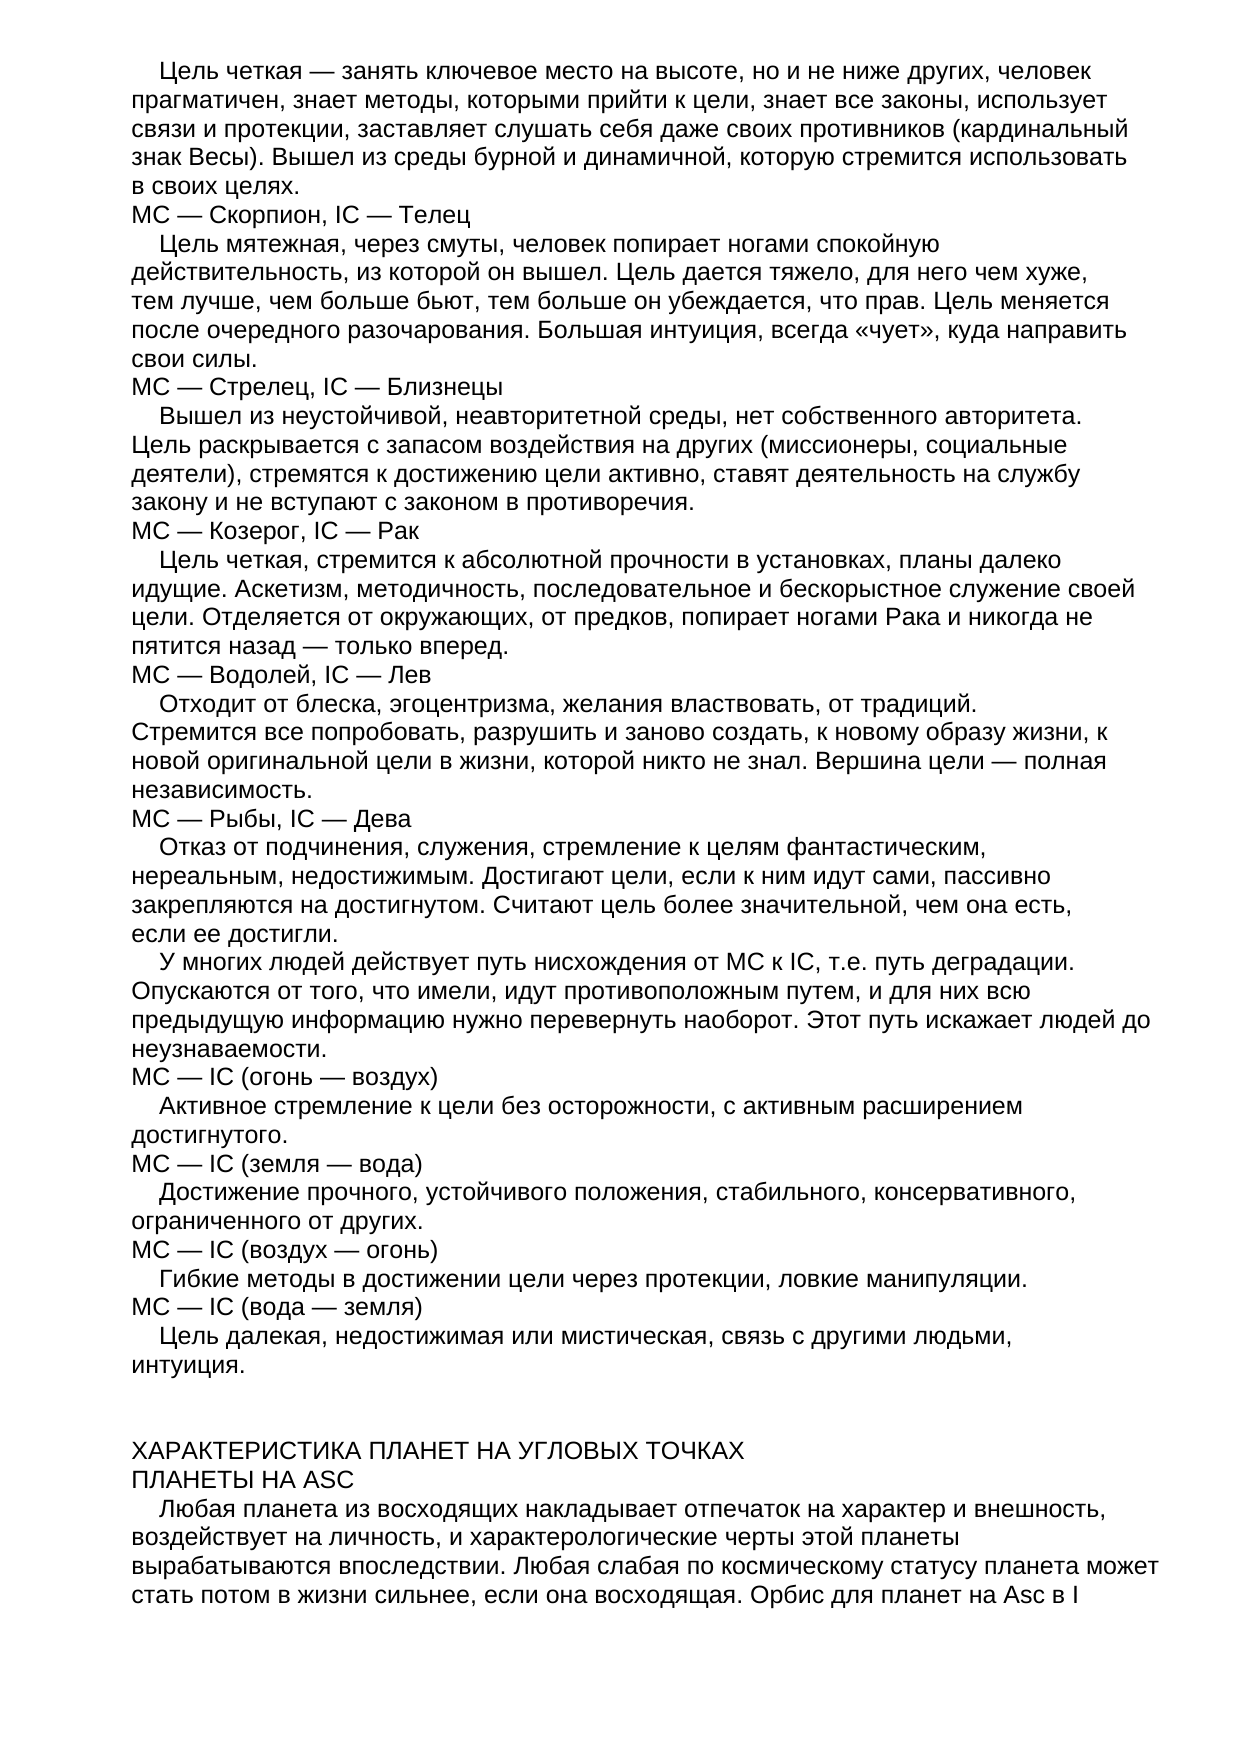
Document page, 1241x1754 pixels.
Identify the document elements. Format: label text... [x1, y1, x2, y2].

text достигнутого. [56, 1120, 1200, 1149]
text связи и протекции, заставляет слушать себя даже своих противников (кардинальный [56, 114, 1200, 142]
text Отходит от блеска, эгоцентризма, желания властвовать, от традиций. [56, 689, 1200, 717]
text Цель далекая, недостижимая или мистическая, связь с другими людьми, [56, 1321, 1200, 1350]
text У многих людей действует путь нисхождения от МС к IC, т.е. путь деградации. [56, 947, 1200, 976]
text Активное стремление к цели без осторожности, с активным расширением [56, 1091, 1200, 1120]
text пятится назад — только вперед. [56, 631, 1200, 660]
text Цель четкая — занять ключевое место на высоте, но и не ниже других, человек [56, 56, 1200, 85]
text действительность, из которой он вышел. Цель дается тяжело, для него чем хуже, [56, 257, 1200, 286]
text независимость. [56, 775, 1200, 804]
text ХАРАКТЕРИСТИКА ПЛАНЕТ НА УГЛОВЫХ ТОЧКАХ [56, 1436, 1200, 1465]
text МС — Рыбы, IC — Дева [56, 804, 1200, 832]
text Цель мятежная, через смуты, человек попирает ногами спокойную [56, 229, 1200, 257]
text нереальным, недостижимым. Достигают цели, если к ним идут сами, пассивно [56, 861, 1200, 890]
text неузнаваемости. [56, 1034, 1200, 1062]
text МС — IC (вода — земля) [56, 1292, 1200, 1321]
text цели. Отделяется от окружающих, от предков, попирает ногами Рака и никогда не [56, 602, 1200, 631]
text в своих целях. [56, 171, 1200, 200]
text воздействует на личность, и характерологические черты этой планеты [56, 1522, 1200, 1551]
text ограниченного от других. [56, 1206, 1200, 1235]
text МС — IC (воздух — огонь) [56, 1235, 1200, 1264]
text Цель раскрывается с запасом воздействия на других (миссионеры, социальные [56, 430, 1200, 459]
text ПЛАНЕТЫ НА ASC [56, 1465, 1200, 1494]
text предыдущую информацию нужно перевернуть наоборот. Этот путь искажает людей до [56, 1005, 1200, 1034]
text Вышел из неустойчивой, неавторитетной среды, нет собственного авторитета. [56, 401, 1200, 430]
text прагматичен, знает методы, которыми прийти к цели, знает все законы, использует [56, 85, 1200, 114]
text Опускаются от того, что имели, идут противоположным путем, и для них всю [56, 976, 1200, 1005]
text тем лучше, чем больше бьют, тем больше он убеждается, что прав. Цель меняется [56, 286, 1200, 315]
text МС — Скорпион, IC — Телец [56, 200, 1200, 229]
text стать потом в жизни сильнее, если она восходящая. Орбис для планет на Asc в I [56, 1580, 1200, 1609]
text деятели), стремятся к достижению цели активно, ставят деятельность на службу [56, 459, 1200, 487]
text закрепляются на достигнутом. Считают цель более значительной, чем она есть, [56, 890, 1200, 919]
text Гибкие методы в достижении цели через протекции, ловкие манипуляции. [56, 1264, 1200, 1292]
text МС — Козерог, IC — Рак [56, 516, 1200, 545]
text Стремится все попробовать, разрушить и заново создать, к новому образу жизни, к [56, 717, 1200, 746]
text МС — Стрелец, IC — Близнецы [56, 372, 1200, 401]
text закону и не вступают с законом в противоречия. [56, 487, 1200, 516]
text знак Весы). Вышел из среды бурной и динамичной, которую стремится использовать [56, 142, 1200, 171]
text идущие. Аскетизм, методичность, последовательное и бескорыстное служение своей [56, 574, 1200, 602]
text интуиция. [56, 1350, 1200, 1379]
text Достижение прочного, устойчивого положения, стабильного, консервативного, [56, 1177, 1200, 1206]
text после очередного разочарования. Большая интуиция, всегда «чует», куда направить [56, 315, 1200, 344]
text МС — IC (огонь — воздух) [56, 1062, 1200, 1091]
text свои силы. [56, 344, 1200, 372]
text новой оригинальной цели в жизни, которой никто не знал. Вершина цели — полная [56, 746, 1200, 775]
text если ее достигли. [56, 919, 1200, 947]
text МС — Водолей, IC — Лев [56, 660, 1200, 689]
text Цель четкая, стремится к абсолютной прочности в установках, планы далеко [56, 545, 1200, 574]
text МС — IC (земля — вода) [56, 1149, 1200, 1177]
text вырабатываются впоследствии. Любая слабая по космическому статусу планета может [56, 1551, 1200, 1580]
text Отказ от подчинения, служения, стремление к целям фантастическим, [56, 832, 1200, 861]
text Любая планета из восходящих накладывает отпечаток на характер и внешность, [56, 1494, 1200, 1522]
